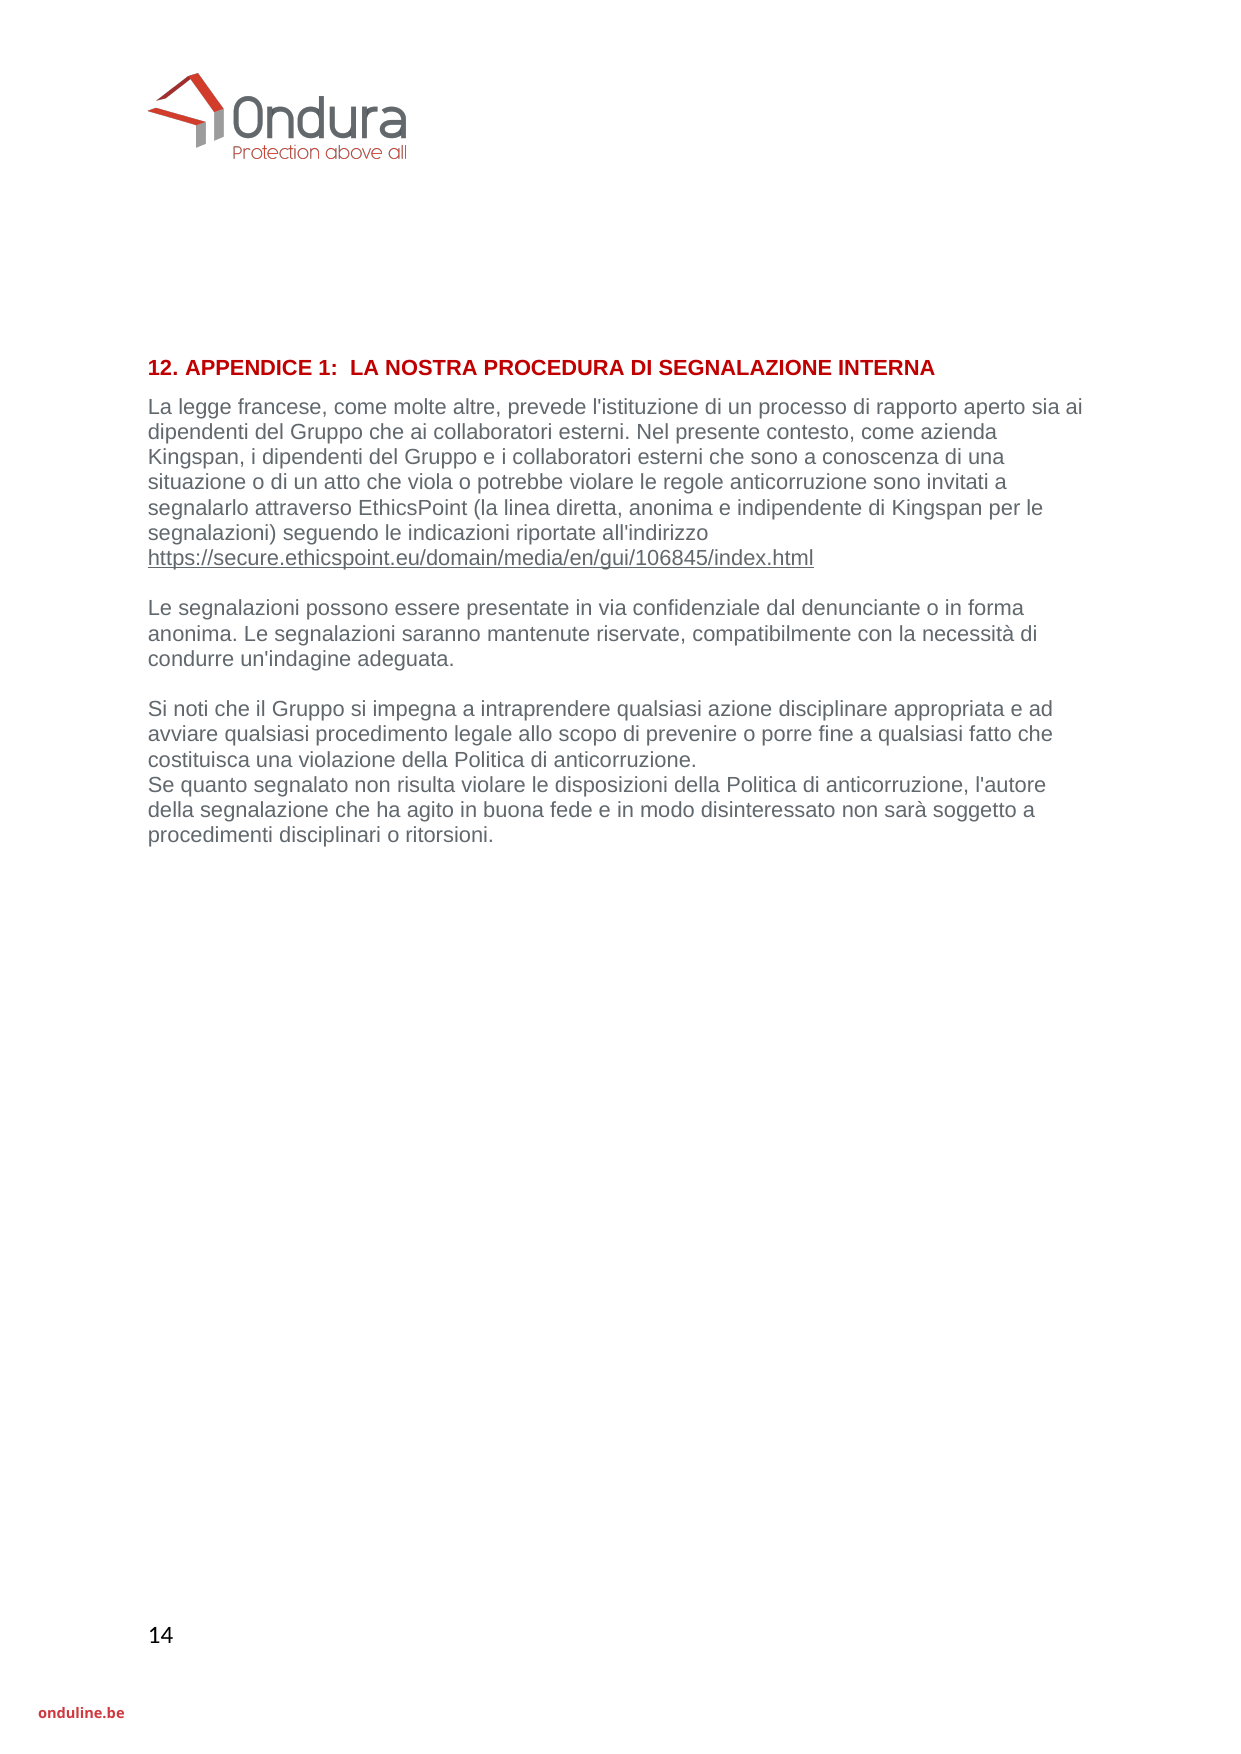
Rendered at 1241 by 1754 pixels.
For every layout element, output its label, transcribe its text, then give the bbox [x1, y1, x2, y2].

text La legge francese, come molte altre, prevede l'istituzione di un processo di rapporto aperto sia ai dipendenti del Gruppo che ai collaboratori esterni. Nel presente contesto, come azienda Kingspan, i dipendenti del Gruppo e i collaboratori esterni che sono a conoscenza di una situazione o di un atto che viola o potrebbe violare le regole anticorruzione sono invitati a segnalarlo attraverso EthicsPoint (la linea diretta, anonima e indipendente di Kingspan per le segnalazioni) seguendo le indicazioni riportate all'indirizzo https://secure.ethicspoint.eu/domain/media/en/gui/106845/index.html [148, 394, 1093, 570]
subtitle APPENDICE 1: LA NOSTRA PROCEDURA DI SEGNALAZIONE INTERNA [148, 355, 1093, 380]
text Si noti che il Gruppo si impegna a intraprendere qualsiasi azione disciplinare appropriata e ad avviare qualsiasi procedimento legale allo scopo di prevenire o porre fine a qualsiasi fatto che costituisca una violazione della Politica di anticorruzione. [148, 696, 1093, 772]
text Le segnalazioni possono essere presentate in via confidenziale dal denunciante o in forma anonima. Le segnalazioni saranno mantenute riservate, compatibilmente con la necessità di condurre un'indagine adeguata. [148, 595, 1093, 671]
picture [147, 73, 406, 159]
text Se quanto segnalato non risulta violare le disposizioni della Politica di anticorruzione, l'autore della segnalazione che ha agito in buona fede e in modo disinteressato non sarà soggetto a procedimenti disciplinari o ritorsioni. [148, 772, 1093, 847]
